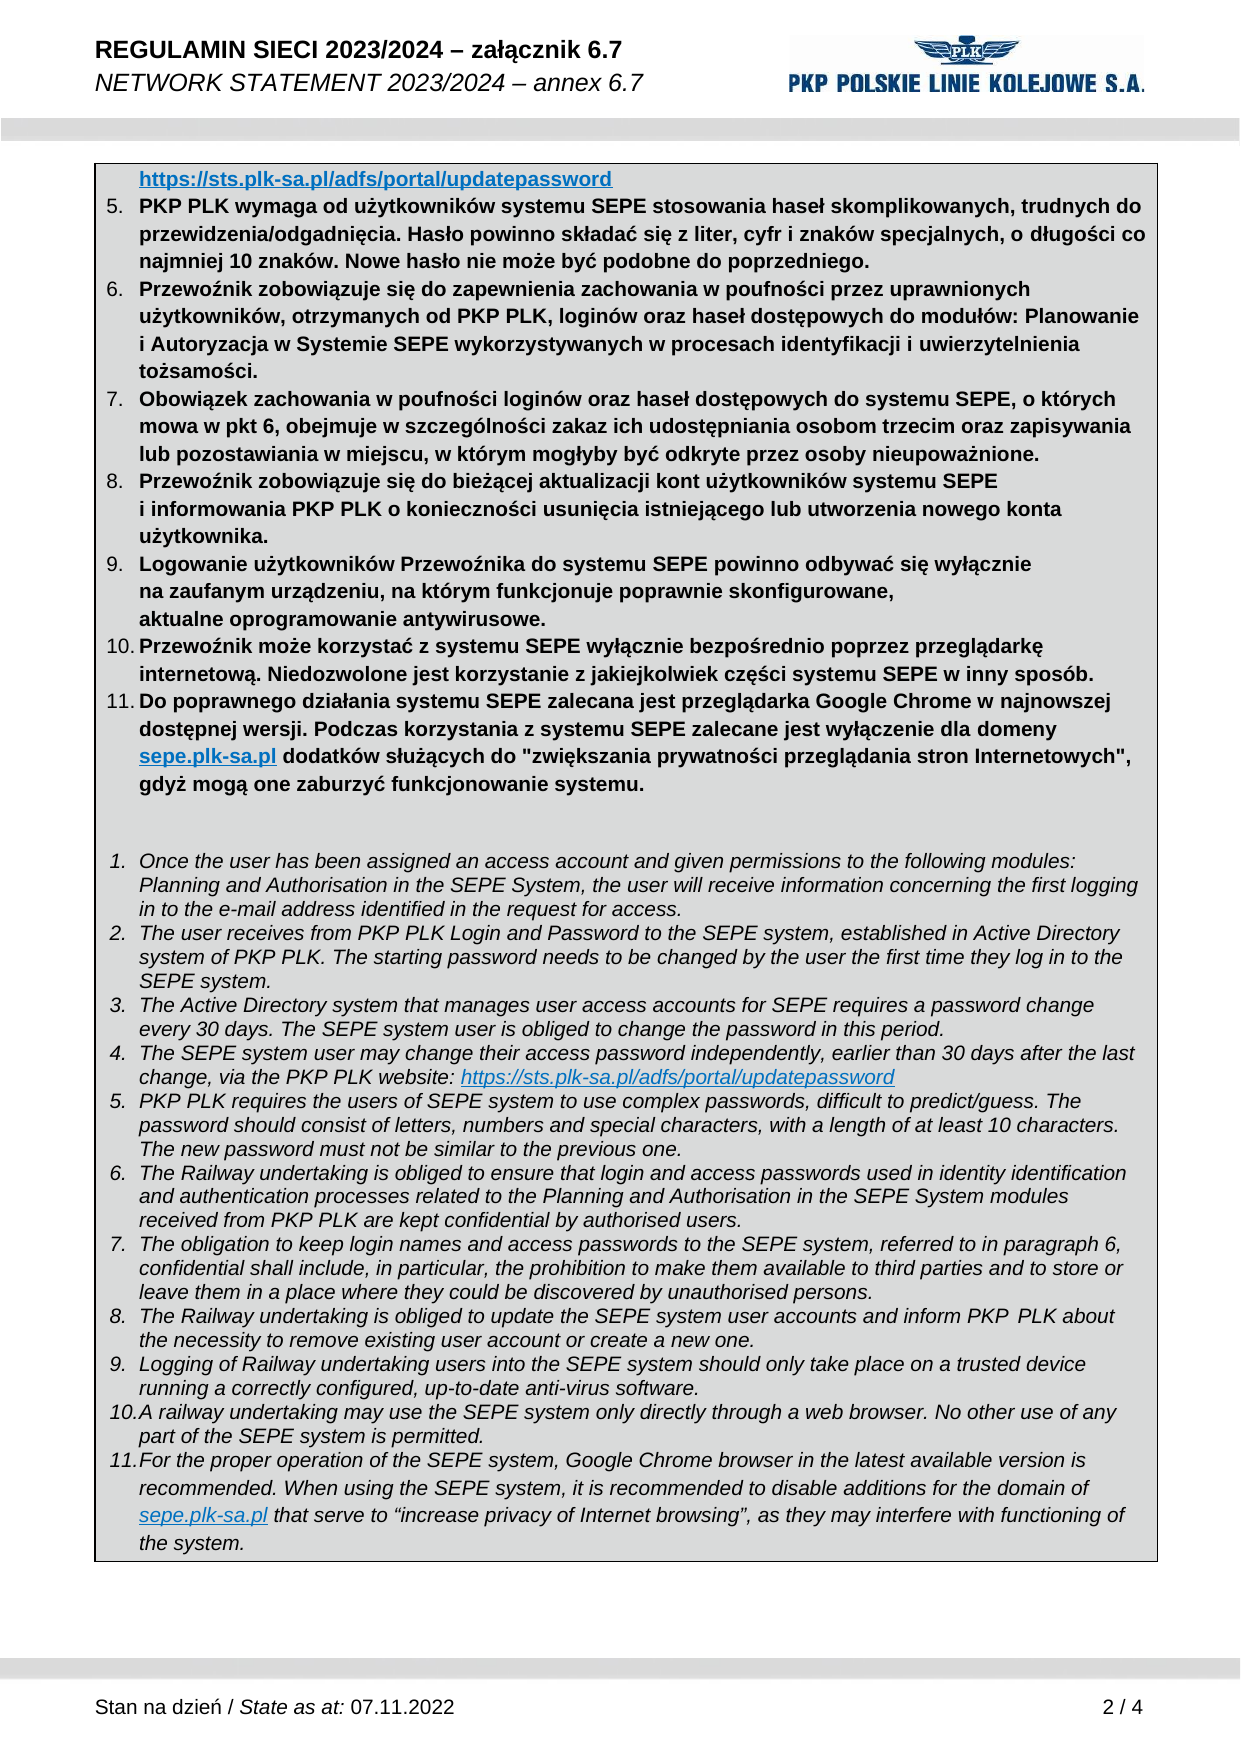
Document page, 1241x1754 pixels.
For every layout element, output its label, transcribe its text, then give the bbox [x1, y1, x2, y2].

picture [0, 1658, 1241, 1684]
picture [1, 118, 1240, 146]
picture [787, 35, 1144, 92]
